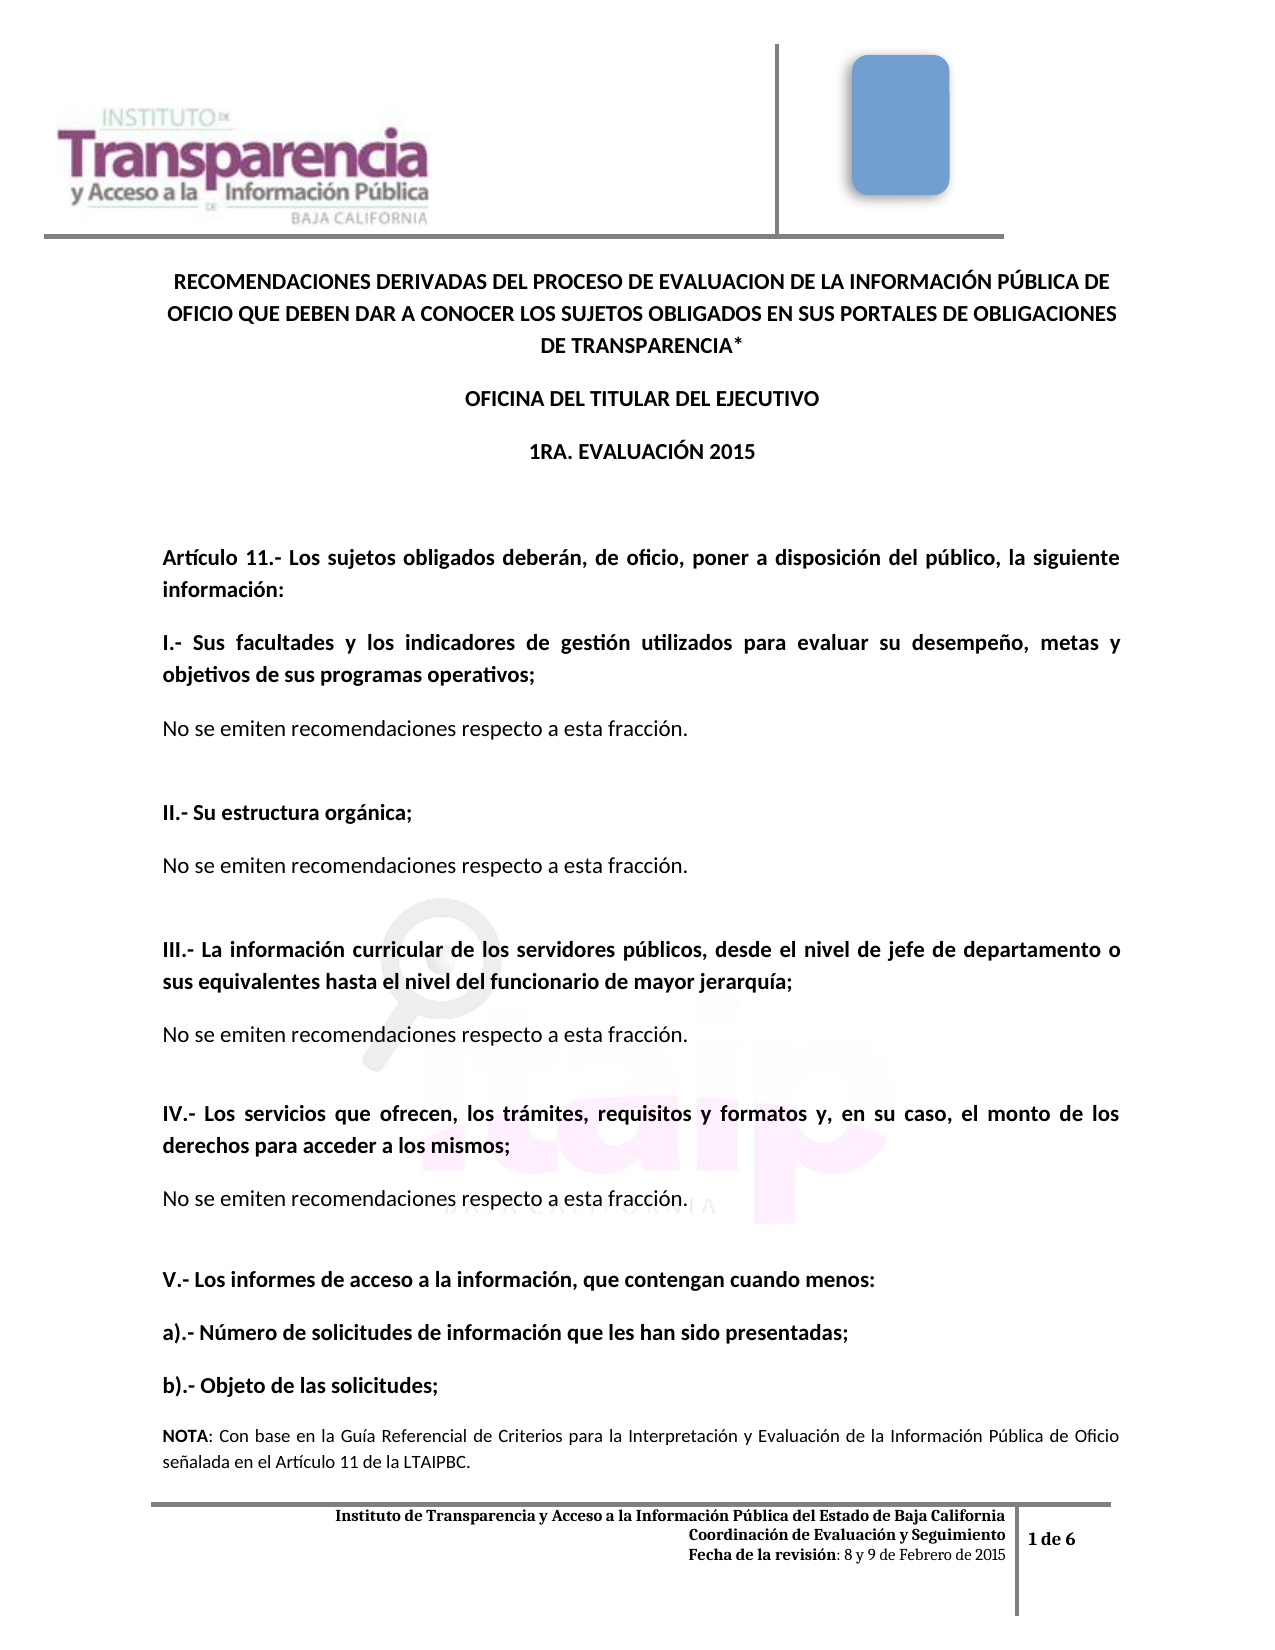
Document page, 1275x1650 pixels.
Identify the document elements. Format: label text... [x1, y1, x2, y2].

picture [56, 107, 430, 227]
text RECOMENDACIONES DERIVADAS DEL PROCESO DE EVALUACION DE LA INFORMACIÓN PÚBLICA DE OFICIO QUE DEBEN DAR A CONOCER LOS SUJETOS OBLIGADOS EN SUS PORTALES DE OBLIGACIONES DE TRANSPARENCIA* [162, 267, 1122, 359]
text No se emiten recomendaciones respecto a esta fracción. [162, 1020, 1122, 1048]
text I.- Sus facultades y los indicadores de gestión utilizados para evaluar su desempeño, metas y objetivos de sus programas operativos; [162, 628, 1122, 689]
text III.- La información curricular de los servidores públicos, desde el nivel de jefe de departamento o sus equivalentes hasta el nivel del funcionario de mayor jerarquía; [162, 935, 1122, 995]
text OFICINA DEL TITULAR DEL EJECUTIVO [162, 384, 1122, 412]
text No se emiten recomendaciones respecto a esta fracción. [162, 851, 1122, 879]
text II.- Su estructura orgánica; [162, 798, 1122, 826]
text NOTA: Con base en la Guía Referencial de Criterios para la Interpretación y Evaluación de la Información Pública de Oficio señalada en el Artículo 11 de la LTAIPBC. [162, 1424, 1122, 1473]
text a).- Número de solicitudes de información que les han sido presentadas; [162, 1318, 1122, 1346]
text IV.- Los servicios que ofrecen, los trámites, requisitos y formatos y, en su caso, el monto de los derechos para acceder a los mismos; [162, 1099, 1122, 1159]
text Artículo 11.- Los sujetos obligados deberán, de oficio, poner a disposición del público, la siguiente información: [162, 543, 1122, 603]
text b).- Objeto de las solicitudes; [162, 1371, 1122, 1399]
text No se emiten recomendaciones respecto a esta fracción. [162, 714, 1122, 742]
text No se emiten recomendaciones respecto a esta fracción. [162, 1184, 1122, 1212]
text 1RA. EVALUACIÓN 2015 [162, 437, 1122, 465]
text V.- Los informes de acceso a la información, que contengan cuando menos: [162, 1265, 1122, 1293]
